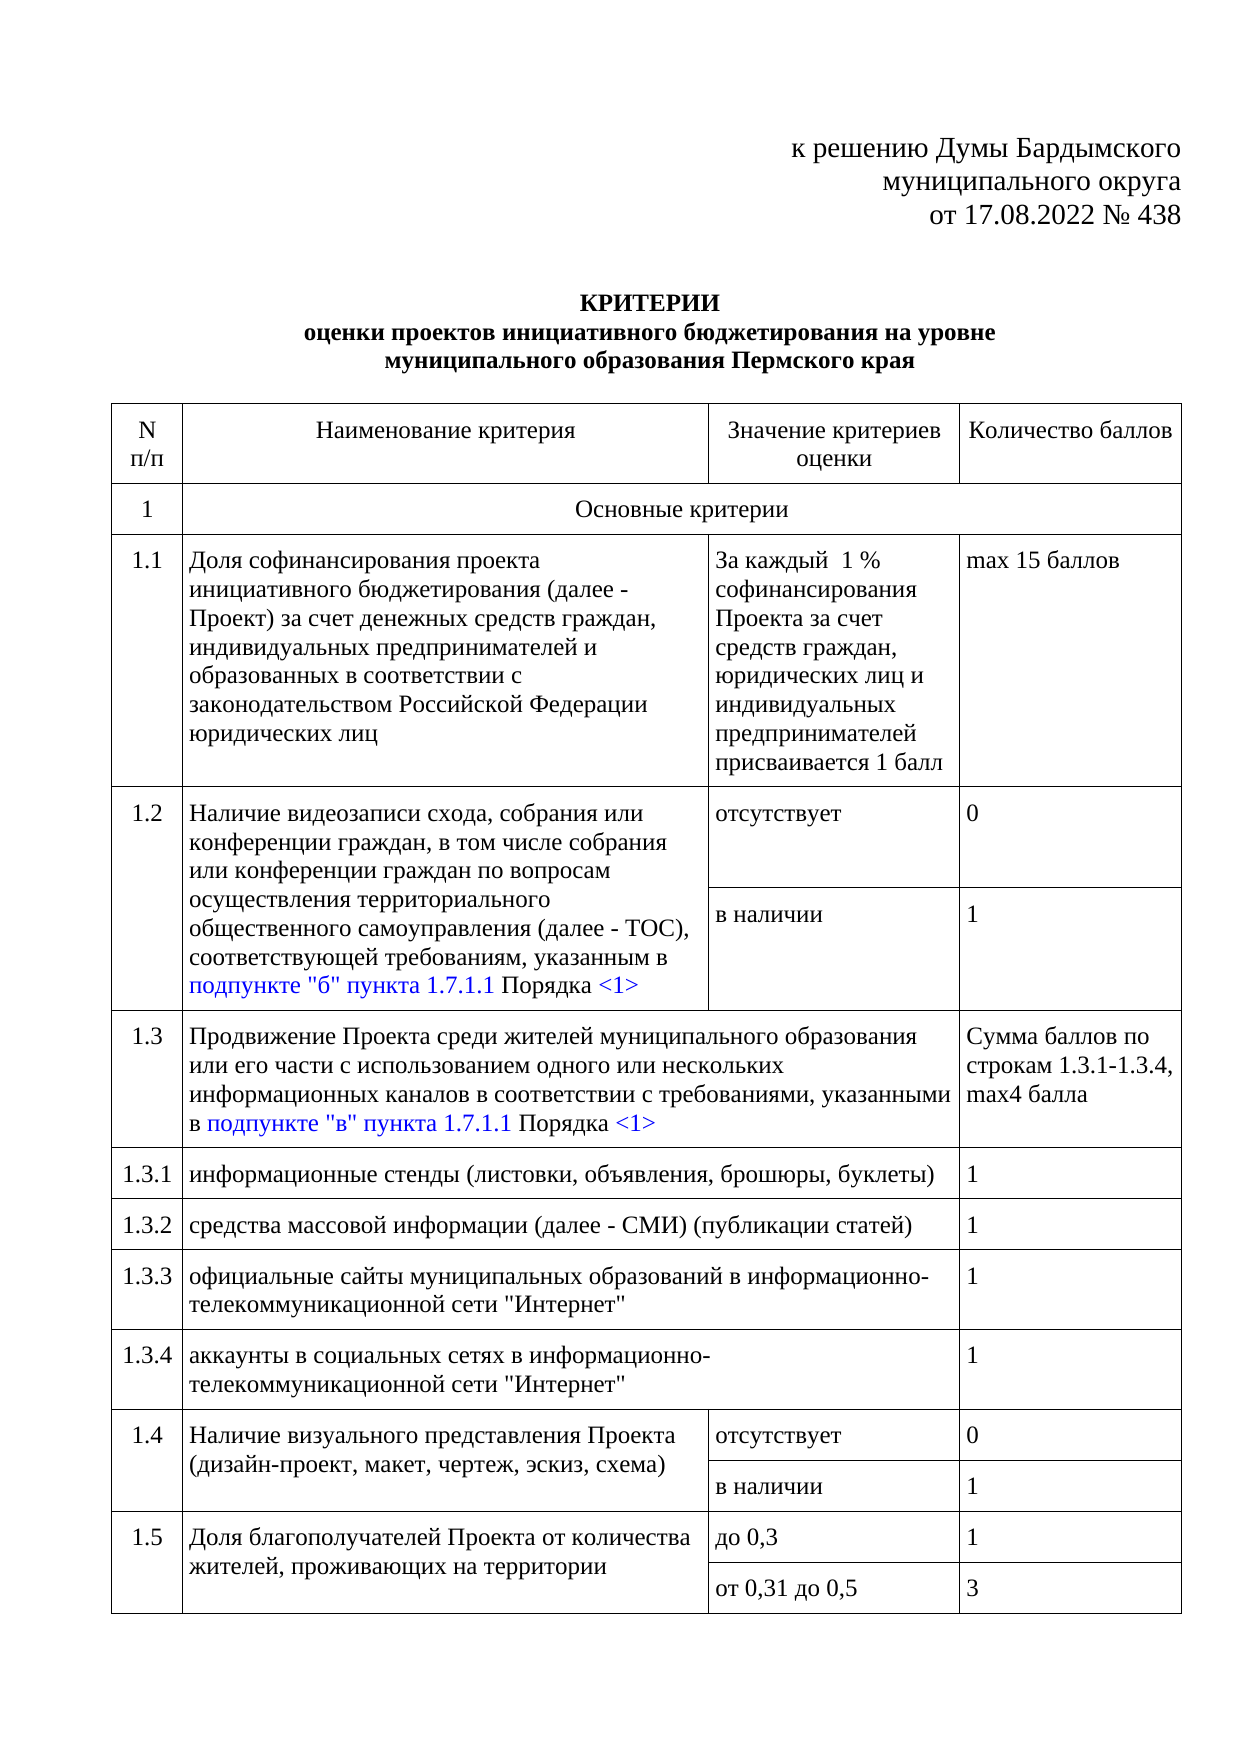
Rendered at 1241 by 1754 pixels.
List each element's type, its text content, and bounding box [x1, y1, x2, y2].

table_cell средства массовой информации (далее - СМИ) (публикации статей) [183, 1199, 959, 1249]
table_cell Доля благополучателей Проекта от количества жителей, проживающих на территории населенного пункта или его части [183, 1512, 708, 1613]
title оценки проектов инициативного бюджетирования на уровне [118, 317, 1181, 346]
title от 17.08.2022 № 438 [738, 197, 1181, 231]
table_cell до 0,3 [709, 1512, 959, 1562]
table_cell 1 [960, 1512, 1181, 1562]
table_cell 1 [960, 1250, 1181, 1329]
table_cell 1.3.1 [112, 1148, 182, 1198]
table_header Значение критериев оценки [709, 404, 959, 483]
table_cell max 15 баллов [960, 535, 1181, 786]
table_cell от 0,31 до 0,5 [709, 1563, 959, 1613]
table_cell информационные стенды (листовки, объявления, брошюры, буклеты) [183, 1148, 959, 1198]
table_cell Продвижение Проекта среди жителей муниципального образования или его части с использованием одного или нескольких информационных каналов в соответствии с требованиями, указанными в подпункте "в" пункта 1.7.1.1 Порядка <1> [183, 1011, 959, 1147]
table_cell 1 [960, 888, 1181, 1010]
table_cell 3 [960, 1563, 1181, 1613]
table_cell официальные сайты муниципальных образований в информационно-телекоммуникационной сети "Интернет" [183, 1250, 959, 1329]
table_cell 1 [960, 1330, 1181, 1409]
table_cell 1 [960, 1148, 1181, 1198]
table_cell 1 [960, 1199, 1181, 1249]
table_header N п/п [112, 404, 182, 483]
table_cell 1 [112, 484, 182, 534]
table_cell 0 [960, 787, 1181, 887]
table_cell 1.5 [112, 1512, 182, 1613]
table_cell отсутствует [709, 1410, 959, 1460]
table_cell в наличии [709, 1461, 959, 1511]
table_cell в наличии [709, 888, 959, 1010]
table_cell Доля софинансирования проекта инициативного бюджетирования (далее - Проект) за счет денежных средств граждан, индивидуальных предпринимателей и образованных в соответствии с законодательством Российской Федерации юридических лиц [183, 535, 708, 786]
table_cell 1.3.2 [112, 1199, 182, 1249]
table_cell 1.3 [112, 1011, 182, 1147]
table_cell 0 [960, 1410, 1181, 1460]
title к решению Думы Бардымского муниципального округа [738, 130, 1181, 197]
table_cell 1 [960, 1461, 1181, 1511]
table_cell аккаунты в социальных сетях в информационно-телекоммуникационной сети "Интернет" [183, 1330, 959, 1409]
table_header Наименование критерия [183, 404, 708, 483]
table_cell Сумма баллов по строкам 1.3.1-1.3.4, max4 балла [960, 1011, 1181, 1147]
table_header Количество баллов [960, 404, 1181, 483]
table_cell Наличие визуального представления Проекта (дизайн-проект, макет, чертеж, эскиз, схема) [183, 1410, 708, 1511]
table_cell Основные критерии [183, 484, 1181, 534]
title КРИТЕРИИ [118, 288, 1181, 317]
table_cell За каждый 1 % софинансирования Проекта за счет средств граждан, юридических лиц и индивидуальных предпринимателей присваивается 1 балл [709, 535, 959, 786]
table_cell отсутствует [709, 787, 959, 887]
table_cell Наличие видеозаписи схода, собрания или конференции граждан, в том числе собрания или конференции граждан по вопросам осуществления территориального общественного самоуправления (далее - ТОС), соответствующей требованиям, указанным в подпункте "б" пункта 1.7.1.1 Порядка <1> [183, 787, 708, 1010]
title муниципального образования Пермского края [118, 346, 1181, 374]
table_cell 1.3.3 [112, 1250, 182, 1329]
table_cell 1.2 [112, 787, 182, 1010]
table_cell 1.3.4 [112, 1330, 182, 1409]
table_cell 1.4 [112, 1410, 182, 1511]
table_cell 1.1 [112, 535, 182, 786]
